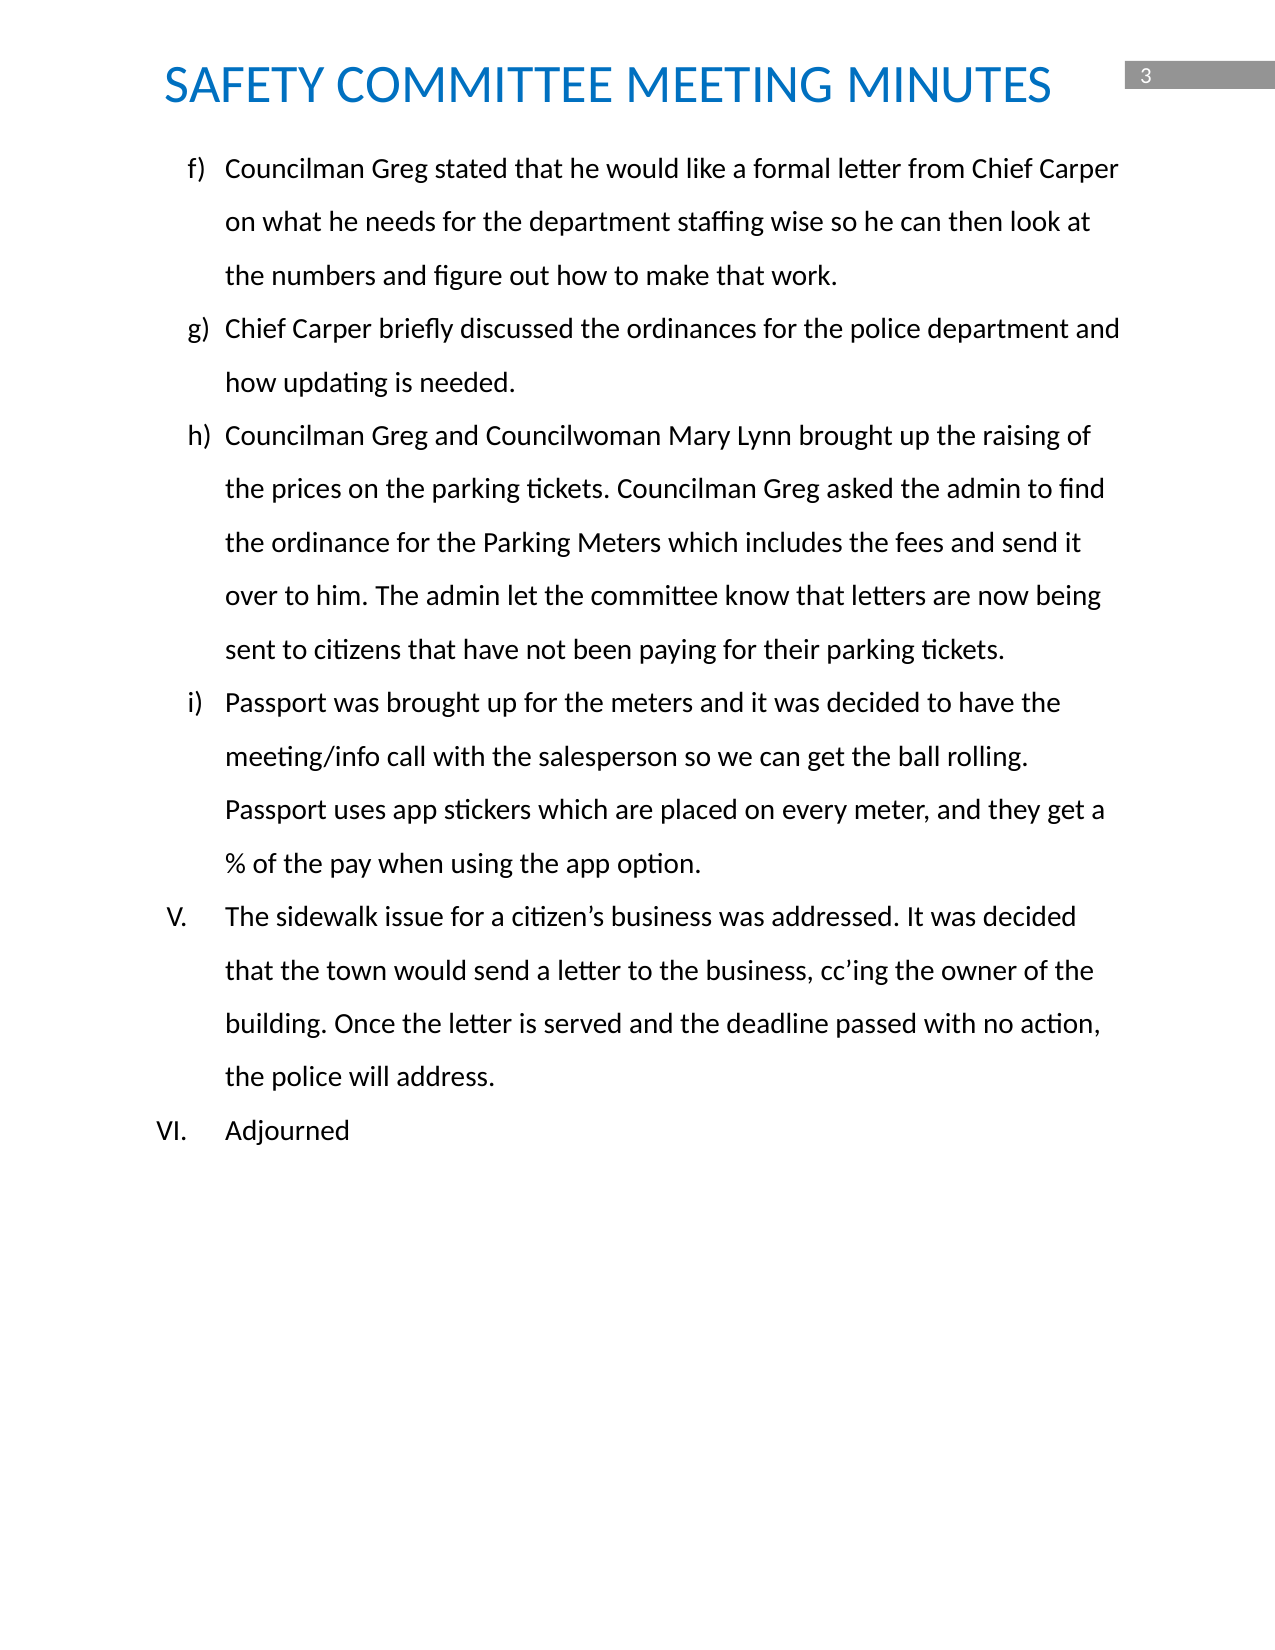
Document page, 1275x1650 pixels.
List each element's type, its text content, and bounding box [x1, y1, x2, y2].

list Councilman Greg and Councilwoman Mary Lynn brought up the raising of the prices on the parking tickets. Councilman Greg asked the admin to find the ordinance for the Parking Meters which includes the fees and send it over to him. The admin let the committee know that letters are now being sent to citizens that have not been paying for their parking tickets. [187, 417, 1125, 667]
list Passport was brought up for the meters and it was decided to have the meeting/info call with the salesperson so we can get the ball rolling. Passport uses app stickers which are placed on every meter, and they get a % of the pay when using the app option. [187, 684, 1125, 880]
list Adjourned [187, 1112, 1125, 1147]
list Councilman Greg stated that he would like a formal letter from Chief Carper on what he needs for the department staffing wise so he can then look at the numbers and figure out how to make that work. [187, 150, 1125, 292]
list Chief Carper briefly discussed the ordinances for the police department and how updating is needed. [187, 310, 1125, 399]
list The sidewalk issue for a citizen’s business was addressed. It was decided that the town would send a letter to the business, cc’ing the owner of the building. Once the letter is served and the deadline passed with no action, the police will address. [187, 898, 1125, 1094]
